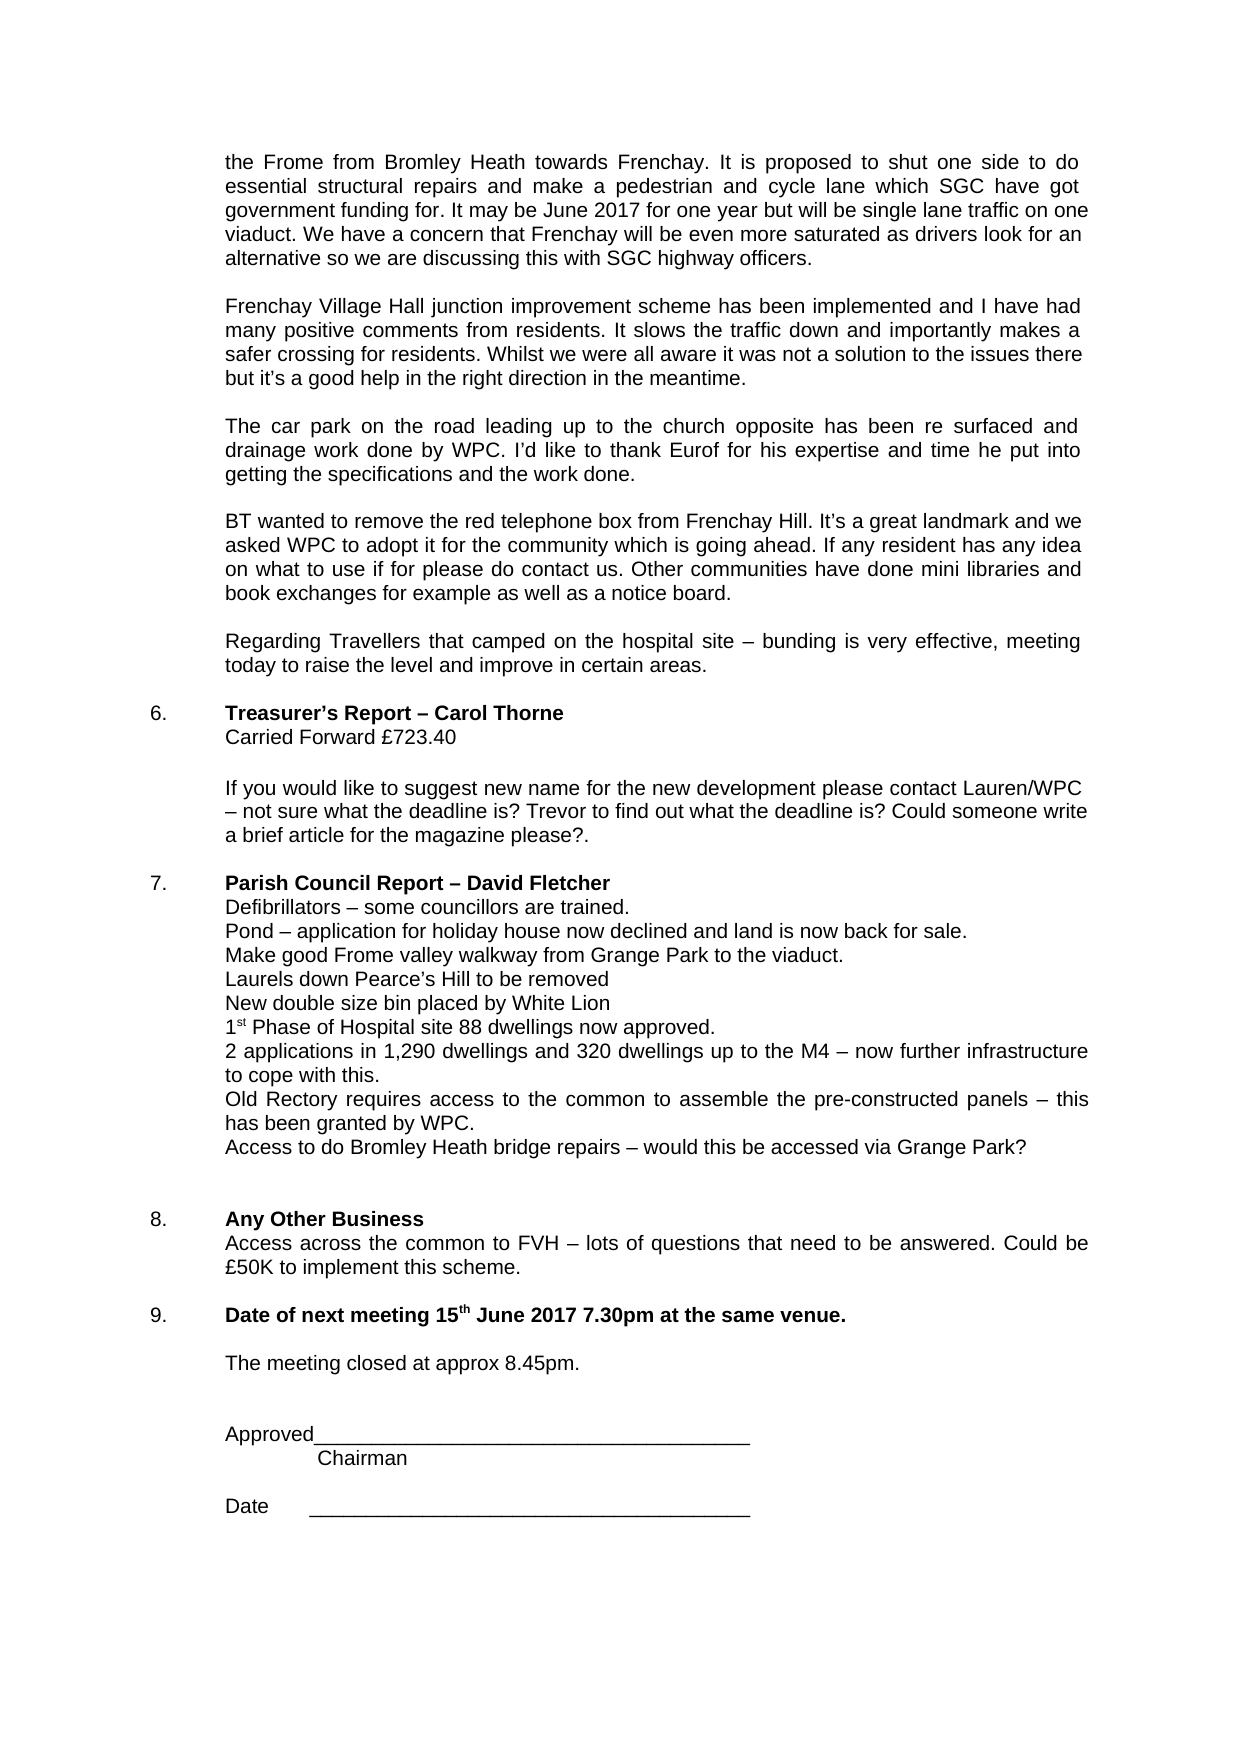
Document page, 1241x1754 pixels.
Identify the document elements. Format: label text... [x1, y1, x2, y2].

text Regarding Travellers that camped on the hospital site – bunding is very effective, meeting today to raise the level and improve in certain areas. [150, 629, 1090, 677]
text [150, 150, 1090, 270]
text Approved [150, 1422, 1090, 1446]
text Old Rectory requires access to the common to assemble the pre-constructed panels – this has been granted by WPC. [225, 1087, 1090, 1135]
text If you would like to suggest new name for the new development please contact Lauren/WPC – not sure what the deadline is? Trevor to find out what the deadline is? Could someone write a brief article for the magazine please?. [150, 775, 1090, 847]
text Access to do Bromley Heath bridge repairs – would this be accessed via Grange Park? [225, 1135, 1090, 1159]
text 2 applications in 1,290 dwellings and 320 dwellings up to the M4 – now further infrastructure to cope with this. [225, 1039, 1090, 1087]
text Carried Forward £723.40 [150, 725, 1090, 749]
text Chairman [150, 1446, 1090, 1470]
text Date [150, 1494, 1090, 1518]
text 8. Any Other Business [150, 1207, 1090, 1231]
text BT wanted to remove the red telephone box from Frenchay Hill. It’s a great landmark and we asked WPC to adopt it for the community which is going ahead. If any resident has any idea on what to use if for please do contact us. Other communities have done mini libraries and book exchanges for example as well as a notice board. [150, 509, 1090, 605]
text 9. Date of next meeting 15th June 2017 7.30pm at the same venue. [150, 1302, 1090, 1326]
text Pond – application for holiday house now declined and land is now back for sale. [225, 919, 1090, 943]
text 7. Parish Council Report – David Fletcher [150, 871, 1090, 895]
text 1st Phase of Hospital site 88 dwellings now approved. [225, 1015, 1090, 1039]
text The meeting closed at approx 8.45pm. [150, 1350, 1090, 1374]
text Frenchay Village Hall junction improvement scheme has been implemented and I have had many positive comments from residents. It slows the traffic down and importantly makes a safer crossing for residents. Whilst we were all aware it was not a solution to the issues there but it’s a good help in the right direction in the meantime. [150, 294, 1090, 389]
text Defibrillators – some councillors are trained. [225, 895, 1090, 919]
text Access across the common to FVH – lots of questions that need to be answered. Could be £50K to implement this scheme. [150, 1231, 1090, 1278]
text 6. Treasurer’s Report – Carol Thorne [150, 701, 1090, 725]
text Make good Frome valley walkway from Grange Park to the viaduct. [225, 943, 1090, 967]
text New double size bin placed by White Lion [225, 991, 1090, 1015]
text The car park on the road leading up to the church opposite has been re surfaced and drainage work done by WPC. I’d like to thank Eurof for his expertise and time he put into getting the specifications and the work done. [150, 413, 1090, 485]
text Laurels down Pearce’s Hill to be removed [225, 967, 1090, 991]
